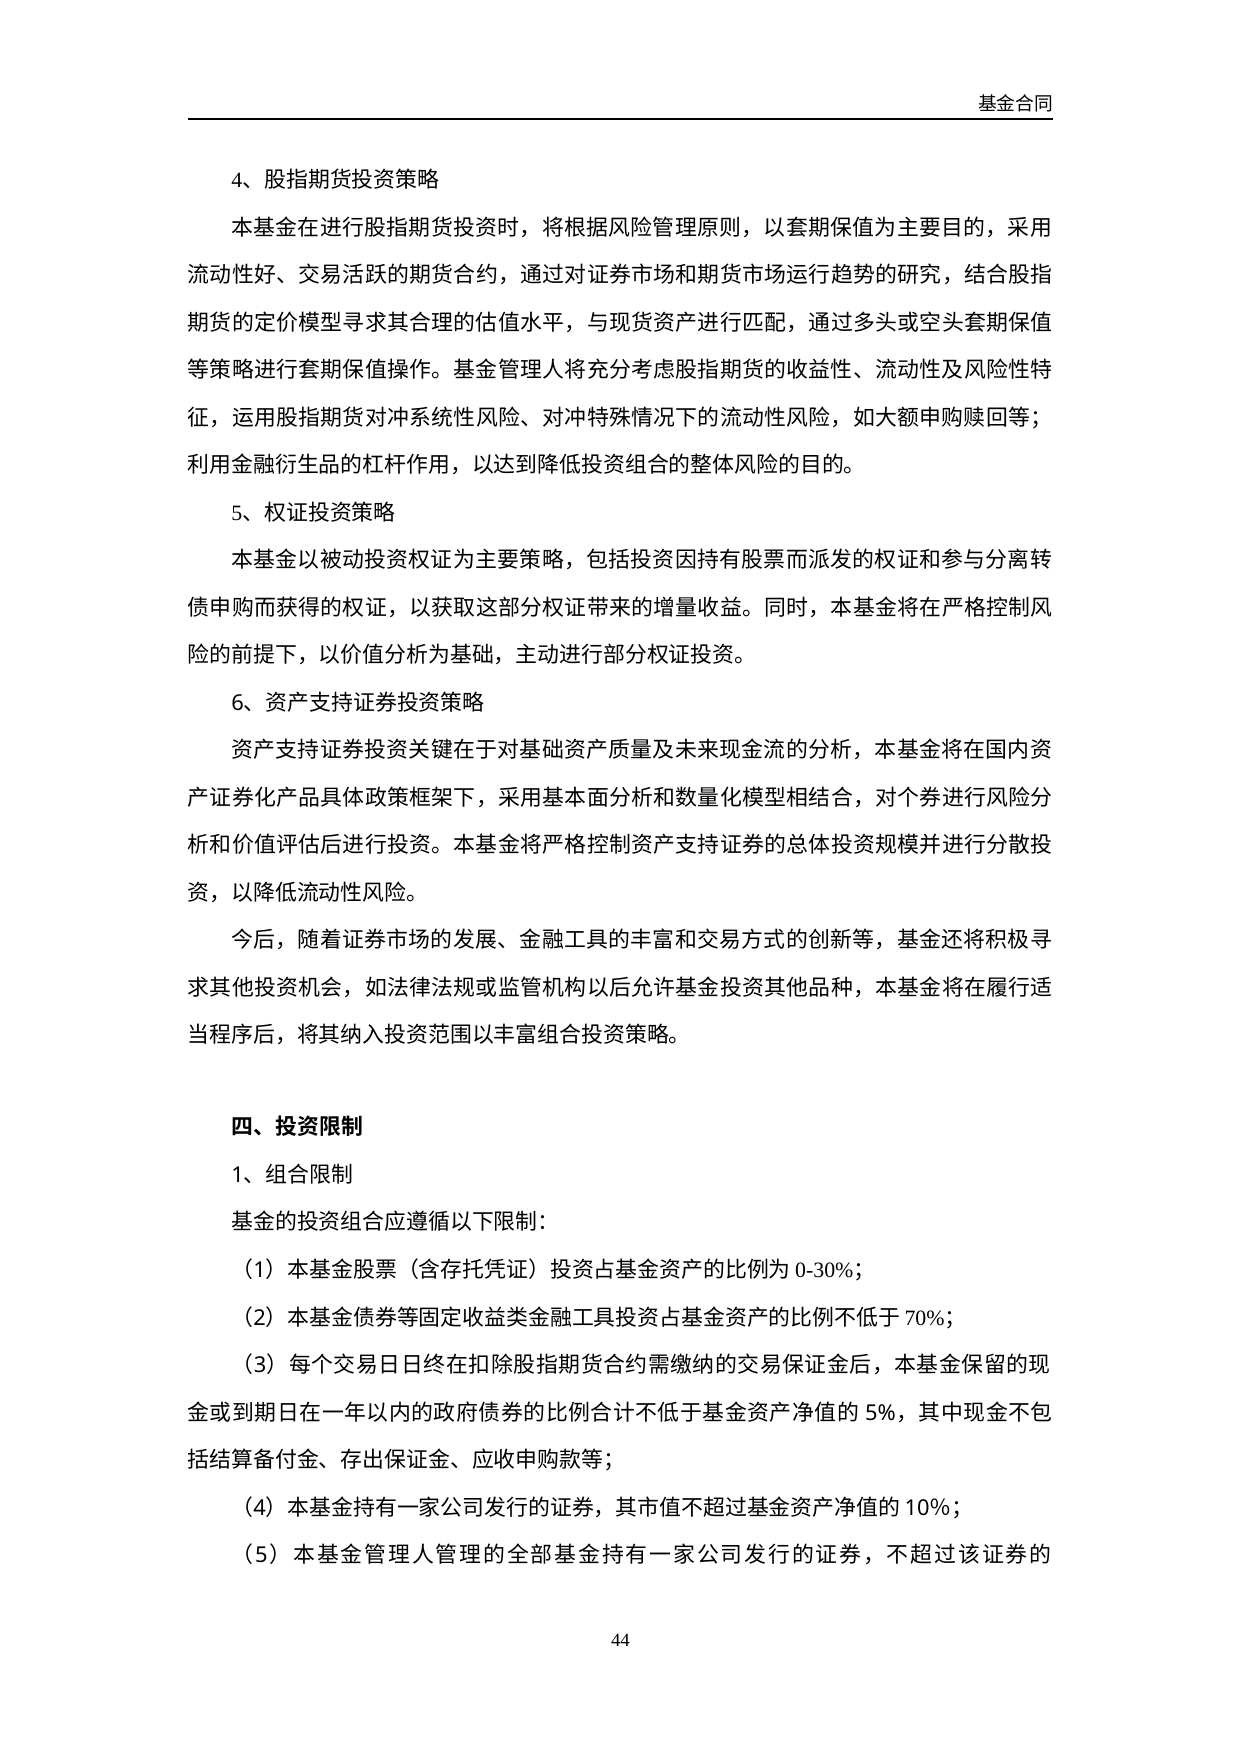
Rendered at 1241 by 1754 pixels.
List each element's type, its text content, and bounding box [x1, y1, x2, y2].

text 四、投资限制 [187, 1109, 1053, 1141]
text 基金的投资组合应遵循以下限制： [187, 1204, 1053, 1236]
text 1、组合限制 [187, 1157, 1053, 1188]
text （2）本基金债券等固定收益类金融工具投资占基金资产的比例不低于70%； [187, 1299, 1053, 1331]
text 本基金以被动投资权证为主要策略，包括投资因持有股票而派发的权证和参与分离转债申购而获得的权证，以获取这部分权证带来的增量收益。同时，本基金将在严格控制风险的前提下，以价值分析为基础，主动进行部分权证投资。 [187, 542, 1053, 669]
text （1）本基金股票（含存托凭证）投资占基金资产的比例为0-30%； [187, 1252, 1053, 1284]
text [187, 1537, 1053, 1569]
text 4、股指期货投资策略 [187, 162, 1053, 194]
text 本基金在进行股指期货投资时，将根据风险管理原则，以套期保值为主要目的，采用流动性好、交易活跃的期货合约，通过对证券市场和期货市场运行趋势的研究，结合股指期货的定价模型寻求其合理的估值水平，与现货资产进行匹配，通过多头或空头套期保值等策略进行套期保值操作。基金管理人将充分考虑股指期货的收益性、流动性及风险性特征，运用股指期货对冲系统性风险、对冲特殊情况下的流动性风险，如大额申购赎回等；利用金融衍生品的杠杆作用，以达到降低投资组合的整体风险的目的。 [187, 209, 1053, 479]
text 5、权证投资策略 [187, 494, 1053, 526]
text 今后，随着证券市场的发展、金融工具的丰富和交易方式的创新等，基金还将积极寻求其他投资机会，如法律法规或监管机构以后允许基金投资其他品种，本基金将在履行适当程序后，将其纳入投资范围以丰富组合投资策略。 [187, 922, 1053, 1049]
text （4）本基金持有一家公司发行的证券，其市值不超过基金资产净值的10％； [187, 1490, 1053, 1522]
text 6、资产支持证券投资策略 [187, 684, 1053, 716]
text （3）每个交易日日终在扣除股指期货合约需缴纳的交易保证金后，本基金保留的现金或到期日在一年以内的政府债券的比例合计不低于基金资产净值的5%，其中现金不包括结算备付金、存出保证金、应收申购款等； [187, 1347, 1053, 1474]
text 资产支持证券投资关键在于对基础资产质量及未来现金流的分析，本基金将在国内资产证券化产品具体政策框架下，采用基本面分析和数量化模型相结合，对个券进行风险分析和价值评估后进行投资。本基金将严格控制资产支持证券的总体投资规模并进行分散投资，以降低流动性风险。 [187, 732, 1053, 906]
